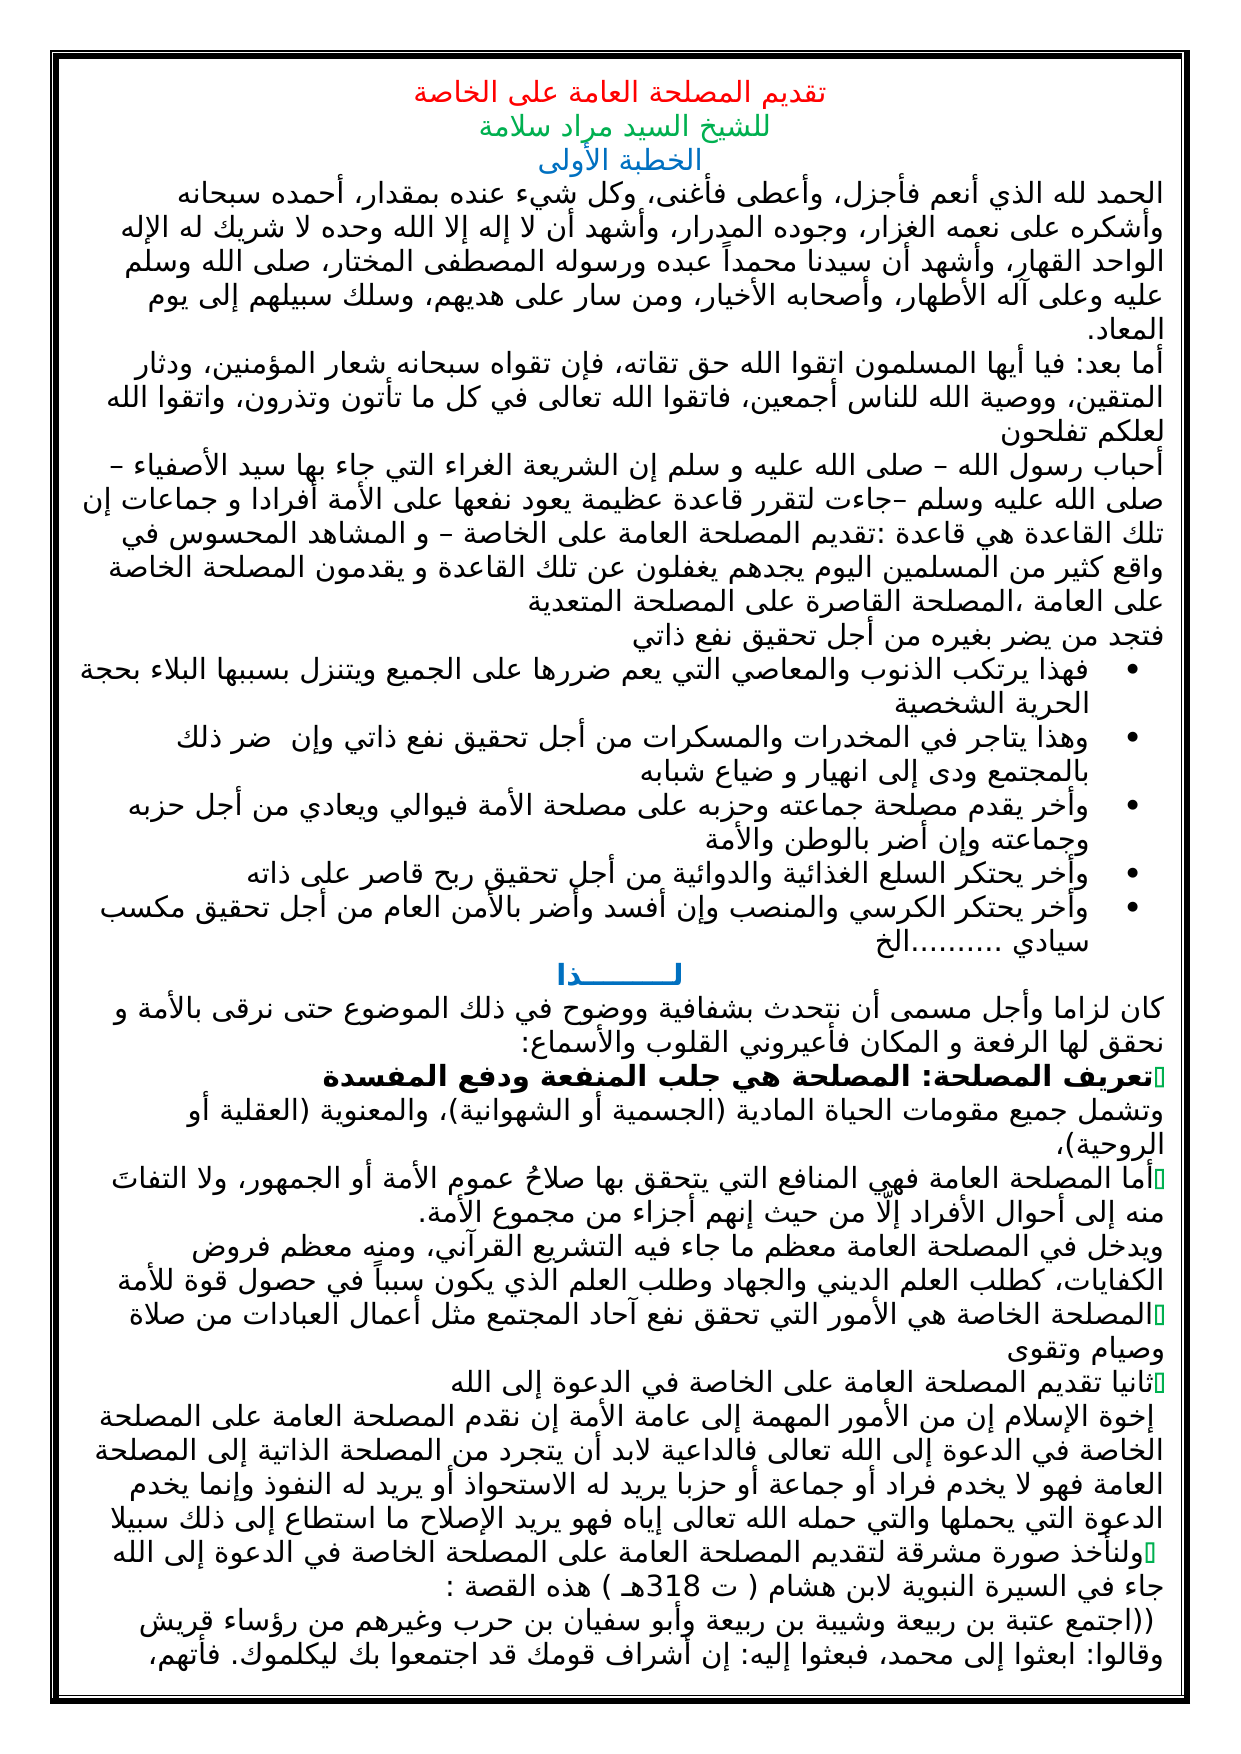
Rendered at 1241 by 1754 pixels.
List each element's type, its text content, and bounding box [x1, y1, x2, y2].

list وأخر يقدم مصلحة جماعته وحزبه على مصلحة الأمة فيوالي ويعادي من أجل حزبه وجماعته وإن أضر بالوطن والأمة [75, 788, 1128, 856]
list وهذا يتاجر في المخدرات والمسكرات من أجل تحقيق نفع ذاتي وإن ضر ذلك بالمجتمع ودى إلى انهيار و ضياع شبابه [75, 720, 1128, 788]
text وتشمل جميع مقومات الحياة المادية (الجسمية أو الشهوانية)، والمعنوية (العقلية أو الروحية)، [75, 1094, 1165, 1162]
text ثانيا تقديم المصلحة العامة على الخاصة في الدعوة إلى الله [75, 1365, 1165, 1399]
text جاء في السيرة النبوية لابن هشام ( ت 318هـ ) هذه القصة : [75, 1569, 1165, 1603]
list وأخر يحتكر الكرسي والمنصب وإن أفسد وأضر بالأمن العام من أجل تحقيق مكسب سيادي ..........الخ [75, 890, 1128, 958]
text الخطبة الأولى [75, 143, 1165, 177]
text تقديم المصلحة العامة على الخاصة [75, 75, 1165, 109]
text لـــــــــذا [75, 958, 1165, 992]
text ويدخل في المصلحة العامة معظم ما جاء فيه التشريع القرآني، ومنه معظم فروض الكفايات، كطلب العلم الديني والجهاد وطلب العلم الذي يكون سبباً في حصول قوة للأمة [75, 1229, 1165, 1297]
text ولنأخذ صورة مشرقة لتقديم المصلحة العامة على المصلحة الخاصة في الدعوة إلى الله [75, 1535, 1165, 1569]
text الحمد لله الذي أنعم فأجزل، وأعطى فأغنى، وكل شيء عنده بمقدار، أحمده سبحانه وأشكره على نعمه الغزار، وجوده المدرار، وأشهد أن لا إله إلا الله وحده لا شريك له الإله الواحد القهار، وأشهد أن سيدنا محمداً عبده ورسوله المصطفى المختار، صلى الله وسلم عليه وعلى آله الأطهار، وأصحابه الأخيار، ومن سار على هديهم، وسلك سبيلهم إلى يوم المعاد. [75, 177, 1165, 347]
text فتجد من يضر بغيره من أجل تحقيق نفع ذاتي [75, 618, 1165, 652]
text للشيخ السيد مراد سلامة [75, 109, 1165, 143]
text إخوة الإسلام إن من الأمور المهمة إلى عامة الأمة إن نقدم المصلحة العامة على المصلحة الخاصة في الدعوة إلى الله تعالى فالداعية لابد أن يتجرد من المصلحة الذاتية إلى المصلحة العامة فهو لا يخدم فراد أو جماعة أو حزبا يريد له الاستحواذ أو يريد له النفوذ وإنما يخدم الدعوة التي يحملها والتي حمله الله تعالى إياه فهو يريد الإصلاح ما استطاع إلى ذلك سبيلا [75, 1399, 1165, 1535]
text أما المصلحة العامة فهي المنافع التي يتحقق بها صلاحُ عموم الأمة أو الجمهور، ولا التفاتَ منه إلى أحوال الأفراد إلّا من حيث إنهم أجزاء من مجموع الأمة. [75, 1162, 1165, 1229]
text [75, 1603, 1165, 1671]
text كان لزاما وأجل مسمى أن نتحدث بشفافية ووضوح في ذلك الموضوع حتى نرقى بالأمة و نحقق لها الرفعة و المكان فأعيروني القلوب والأسماع: [75, 992, 1165, 1060]
text تعريف المصلحة: المصلحة هي جلب المنفعة ودفع المفسدة [75, 1060, 1165, 1094]
text أما بعد: فيا أيها المسلمون اتقوا الله حق تقاته، فإن تقواه سبحانه شعار المؤمنين، ودثار المتقين، ووصية الله للناس أجمعين، فاتقوا الله تعالى في كل ما تأتون وتذرون، واتقوا الله لعلكم تفلحون [75, 347, 1165, 448]
list فهذا يرتكب الذنوب والمعاصي التي يعم ضررها على الجميع ويتنزل بسببها البلاء بحجة الحرية الشخصية [75, 652, 1128, 720]
text أحباب رسول الله – صلى الله عليه و سلم إن الشريعة الغراء التي جاء بها سيد الأصفياء –صلى الله عليه وسلم –جاءت لتقرر قاعدة عظيمة يعود نفعها على الأمة أفرادا و جماعات إن تلك القاعدة هي قاعدة :تقديم المصلحة العامة على الخاصة – و المشاهد المحسوس في واقع كثير من المسلمين اليوم يجدهم يغفلون عن تلك القاعدة و يقدمون المصلحة الخاصة على العامة ،المصلحة القاصرة على المصلحة المتعدية [75, 448, 1165, 618]
list وأخر يحتكر السلع الغذائية والدوائية من أجل تحقيق ربح قاصر على ذاته [75, 856, 1128, 890]
text المصلحة الخاصة هي الأمور التي تحقق نفع آحاد المجتمع مثل أعمال العبادات من صلاة وصيام وتقوى [75, 1297, 1165, 1365]
